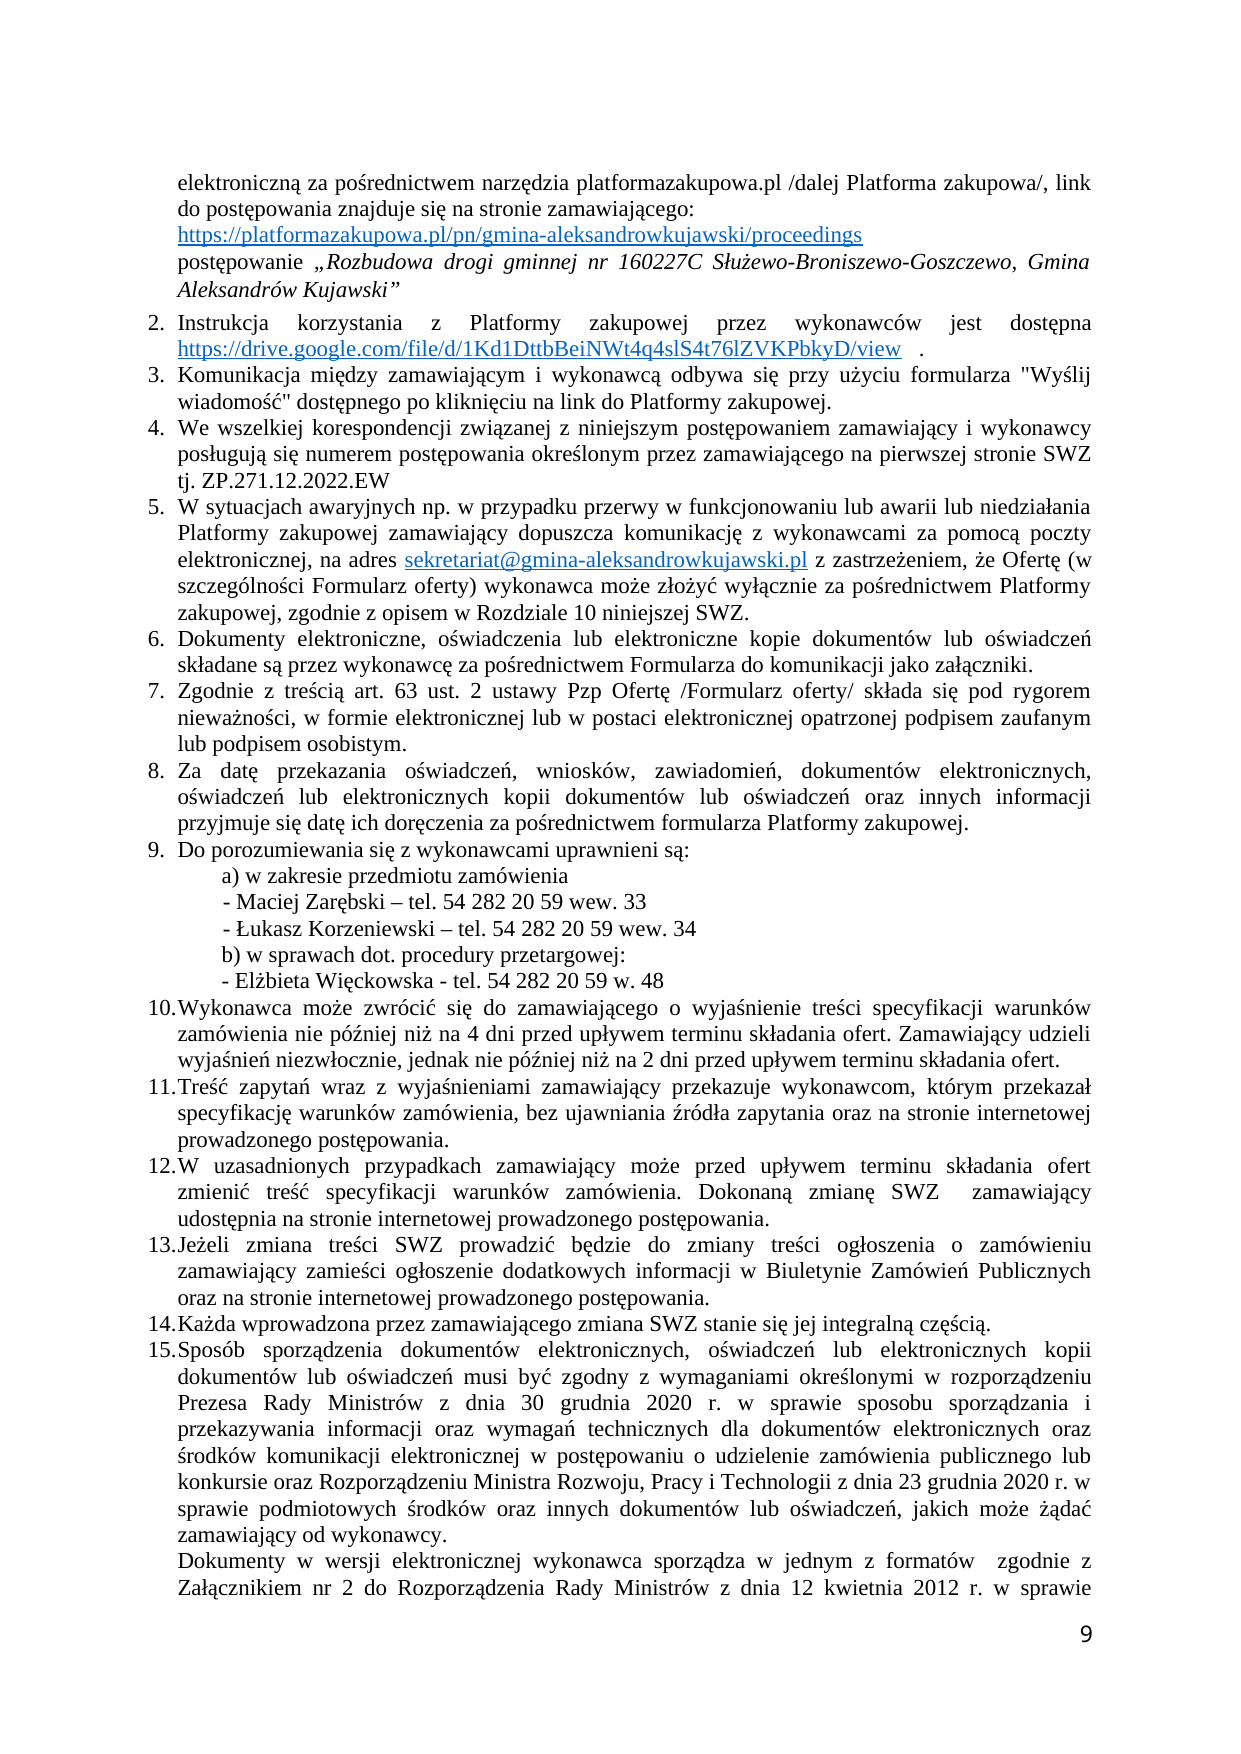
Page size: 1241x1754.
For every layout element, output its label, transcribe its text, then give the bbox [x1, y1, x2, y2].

text postępowanie „Rozbudowa drogi gminnej nr 160227C Służewo-Broniszewo-Goszczewo, Gmina Aleksandrów Kujawski” [177, 248, 1093, 302]
text b) w sprawach dot. procedury przetargowej: [148, 941, 1093, 967]
text - Elżbieta Więckowska - tel. 54 282 20 59 w. 48 [148, 967, 1093, 994]
list Dokumenty elektroniczne, oświadczenia lub elektroniczne kopie dokumentów lub oświadczeń składane są przez wykonawcę za pośrednictwem Formularza do komunikacji jako załączniki. [148, 625, 1093, 678]
list We wszelkiej korespondencji związanej z niniejszym postępowaniem zamawiający i wykonawcy posługują się numerem postępowania określonym przez zamawiającego na pierwszej stronie SWZ tj. ZP.271.12.2022.EW [148, 414, 1093, 493]
text a) w zakresie przedmiotu zamówienia [148, 862, 1093, 888]
list Wykonawca może zwrócić się do zamawiającego o wyjaśnienie treści specyfikacji warunków zamówienia nie później niż na 4 dni przed upływem terminu składania ofert. Zamawiający udzieli wyjaśnień niezwłocznie, jednak nie później niż na 2 dni przed upływem terminu składania ofert. [148, 994, 1093, 1073]
list Do porozumiewania się z wykonawcami uprawnieni są: [148, 836, 1093, 862]
list Każda wprowadzona przez zamawiającego zmiana SWZ stanie się jej integralną częścią. [148, 1310, 1093, 1336]
list Jeżeli zmiana treści SWZ prowadzić będzie do zmiany treści ogłoszenia o zamówieniu zamawiający zamieści ogłoszenie dodatkowych informacji w Biuletynie Zamówień Publicznych oraz na stronie internetowej prowadzonego postępowania. [148, 1231, 1093, 1310]
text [177, 1547, 1093, 1600]
text https://platformazakupowa.pl/pn/gmina-aleksandrowkujawski/proceedings [148, 221, 1093, 248]
list Zgodnie z treścią art. 63 ust. 2 ustawy Pzp Ofertę /Formularz oferty/ składa się pod rygorem nieważności, w formie elektronicznej lub w postaci elektronicznej opatrzonej podpisem zaufanym lub podpisem osobistym. [148, 678, 1093, 757]
list Sposób sporządzenia dokumentów elektronicznych, oświadczeń lub elektronicznych kopii dokumentów lub oświadczeń musi być zgodny z wymaganiami określonymi w rozporządzeniu Prezesa Rady Ministrów z dnia 30 grudnia 2020 r. w sprawie sposobu sporządzania i przekazywania informacji oraz wymagań technicznych dla dokumentów elektronicznych oraz środków komunikacji elektronicznej w postępowaniu o udzielenie zamówienia publicznego lub konkursie oraz Rozporządzeniu Ministra Rozwoju, Pracy i Technologii z dnia 23 grudnia 2020 r. w sprawie podmiotowych środków oraz innych dokumentów lub oświadczeń, jakich może żądać zamawiający od wykonawcy. [148, 1336, 1093, 1547]
list Instrukcja korzystania z Platformy zakupowej przez wykonawców jest dostępna https://drive.google.com/file/d/1Kd1DttbBeiNWt4q4slS4t76lZVKPbkyD/view . [148, 309, 1093, 361]
text - Łukasz Korzeniewski – tel. 54 282 20 59 wew. 34 [223, 915, 1093, 941]
list Za datę przekazania oświadczeń, wniosków, zawiadomień, dokumentów elektronicznych, oświadczeń lub elektronicznych kopii dokumentów lub oświadczeń oraz innych informacji przyjmuje się datę ich doręczenia za pośrednictwem formularza Platformy zakupowej. [148, 757, 1093, 836]
text - Maciej Zarębski – tel. 54 282 20 59 wew. 33 [223, 888, 1093, 915]
list W sytuacjach awaryjnych np. w przypadku przerwy w funkcjonowaniu lub awarii lub niedziałania Platformy zakupowej zamawiający dopuszcza komunikację z wykonawcami za pomocą poczty elektronicznej, na adres sekretariat@gmina-aleksandrowkujawski.pl z zastrzeżeniem, że Ofertę (w szczególności Formularz oferty) wykonawca może złożyć wyłącznie za pośrednictwem Platformy zakupowej, zgodnie z opisem w Rozdziale 10 niniejszej SWZ. [148, 493, 1093, 625]
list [148, 169, 1093, 221]
list W uzasadnionych przypadkach zamawiający może przed upływem terminu składania ofert zmienić treść specyfikacji warunków zamówienia. Dokonaną zmianę SWZ zamawiający udostępnia na stronie internetowej prowadzonego postępowania. [148, 1152, 1093, 1231]
list Treść zapytań wraz z wyjaśnieniami zamawiający przekazuje wykonawcom, którym przekazał specyfikację warunków zamówienia, bez ujawniania źródła zapytania oraz na stronie internetowej prowadzonego postępowania. [148, 1073, 1093, 1152]
list Komunikacja między zamawiającym i wykonawcą odbywa się przy użyciu formularza "Wyślij wiadomość" dostępnego po kliknięciu na link do Platformy zakupowej. [148, 361, 1093, 414]
